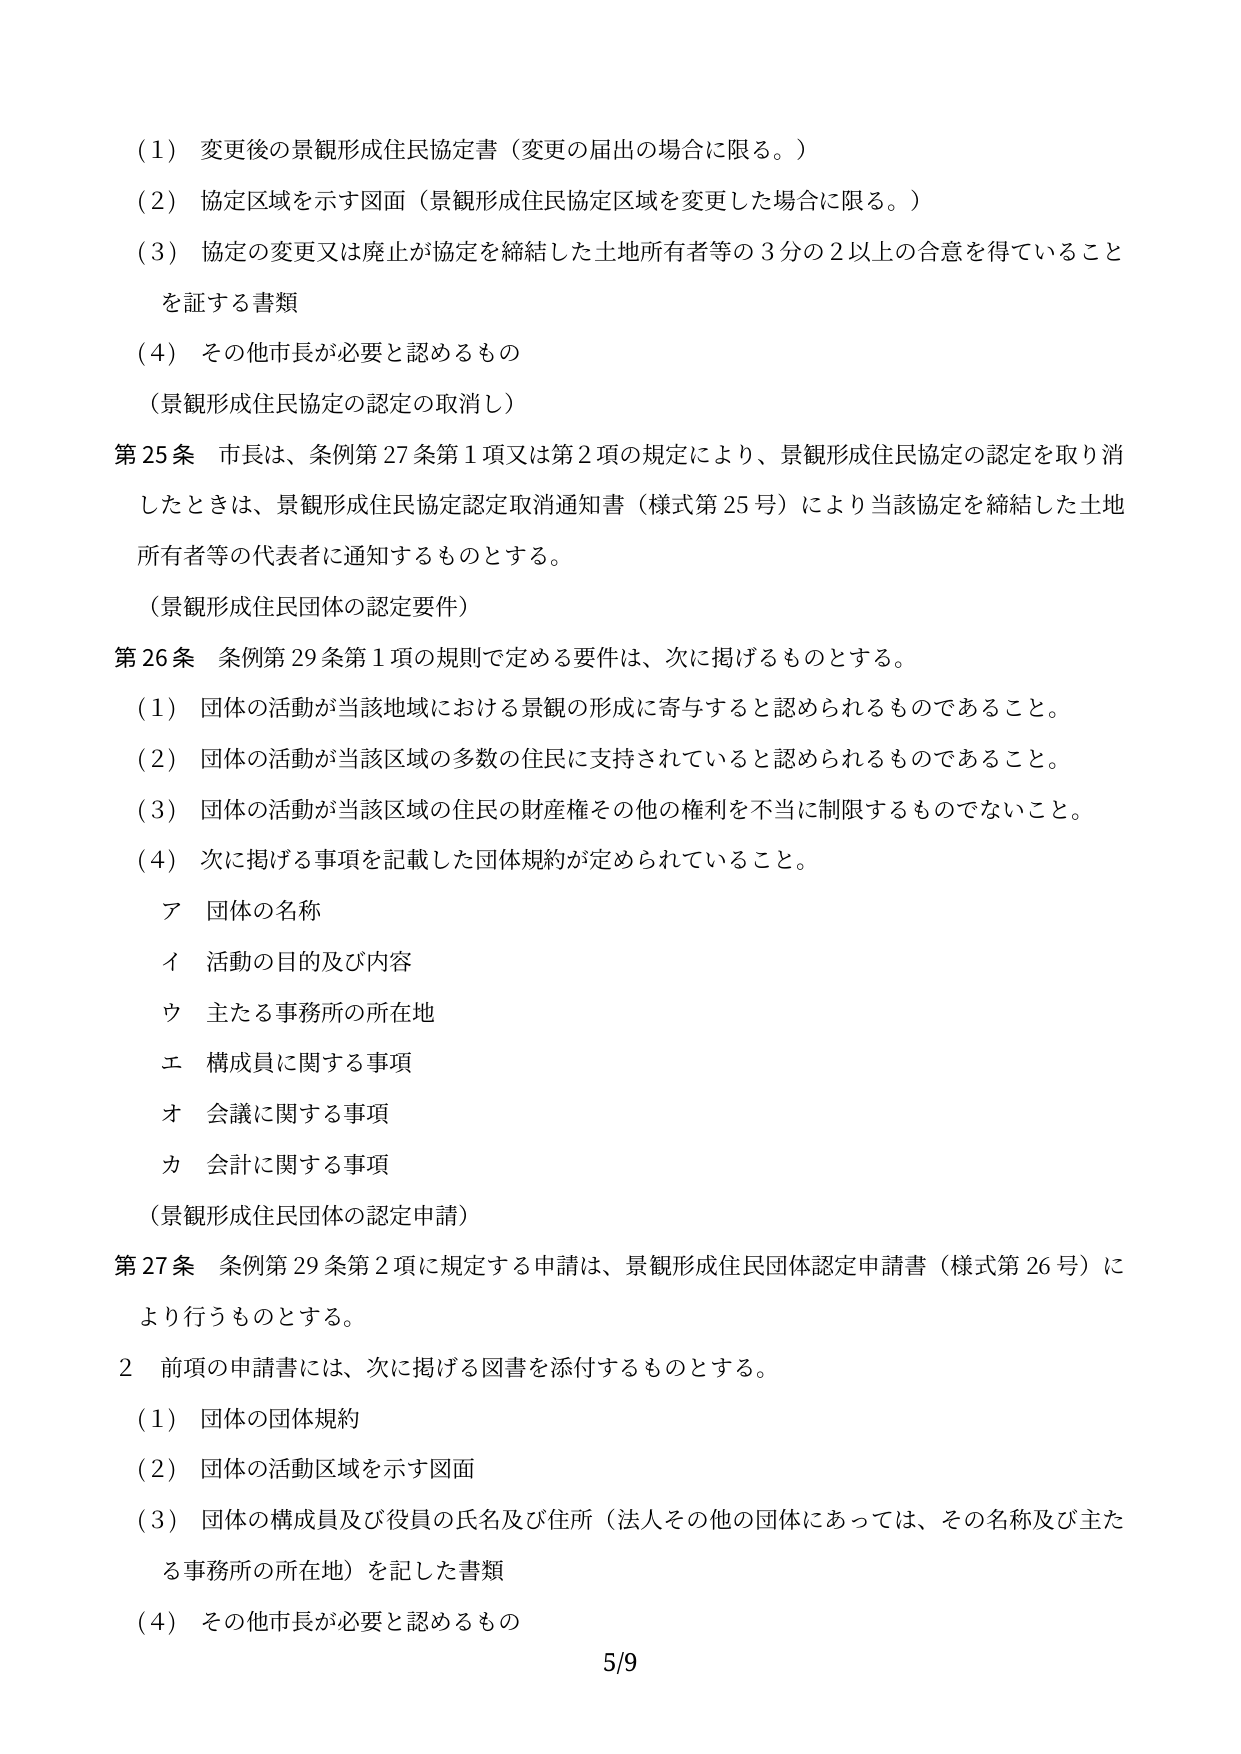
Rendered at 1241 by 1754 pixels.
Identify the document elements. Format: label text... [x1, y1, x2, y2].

text カ 会計に関する事項 [160, 1129, 1126, 1180]
text （景観形成住民団体の認定申請） [137, 1180, 1126, 1231]
text ２ 前項の申請書には、次に掲げる図書を添付するものとする。 [114, 1332, 1126, 1383]
text （景観形成住民協定の認定の取消し） [137, 368, 1126, 419]
text イ 活動の目的及び内容 [160, 926, 1126, 977]
text ウ 主たる事務所の所在地 [160, 977, 1126, 1028]
text (４) その他市長が必要と認めるもの [137, 1586, 1126, 1636]
text (４) 次に掲げる事項を記載した団体規約が定められていること。 [137, 825, 1126, 876]
text (３) 団体の活動が当該区域の住民の財産権その他の権利を不当に制限するものでないこと。 [137, 774, 1126, 825]
text 第26条 条例第29条第１項の規則で定める要件は、次に掲げるものとする。 [114, 622, 1126, 673]
text (１) 変更後の景観形成住民協定書（変更の届出の場合に限る。） [137, 114, 1126, 165]
text (１) 団体の団体規約 [137, 1383, 1126, 1433]
text (１) 団体の活動が当該地域における景観の形成に寄与すると認められるものであること。 [137, 673, 1126, 723]
text (３) 協定の変更又は廃止が協定を締結した土地所有者等の３分の２以上の合意を得ていることを証する書類 [137, 216, 1126, 317]
text 第25条 市長は、条例第27条第１項又は第２項の規定により、景観形成住民協定の認定を取り消したときは、景観形成住民協定認定取消通知書（様式第25号）により当該協定を締結した土地所有者等の代表者に通知するものとする。 [114, 419, 1126, 571]
text （景観形成住民団体の認定要件） [137, 571, 1126, 622]
text ア 団体の名称 [160, 876, 1126, 926]
text (３) 団体の構成員及び役員の氏名及び住所（法人その他の団体にあっては、その名称及び主たる事務所の所在地）を記した書類 [137, 1484, 1126, 1586]
text 第27条 条例第29条第２項に規定する申請は、景観形成住民団体認定申請書（様式第26号）により行うものとする。 [114, 1231, 1126, 1332]
text (２) 団体の活動区域を示す図面 [137, 1433, 1126, 1484]
text (４) その他市長が必要と認めるもの [137, 317, 1126, 368]
text オ 会議に関する事項 [160, 1078, 1126, 1129]
text (２) 団体の活動が当該区域の多数の住民に支持されていると認められるものであること。 [137, 723, 1126, 774]
text エ 構成員に関する事項 [160, 1028, 1126, 1078]
text (２) 協定区域を示す図面（景観形成住民協定区域を変更した場合に限る。） [137, 165, 1126, 216]
